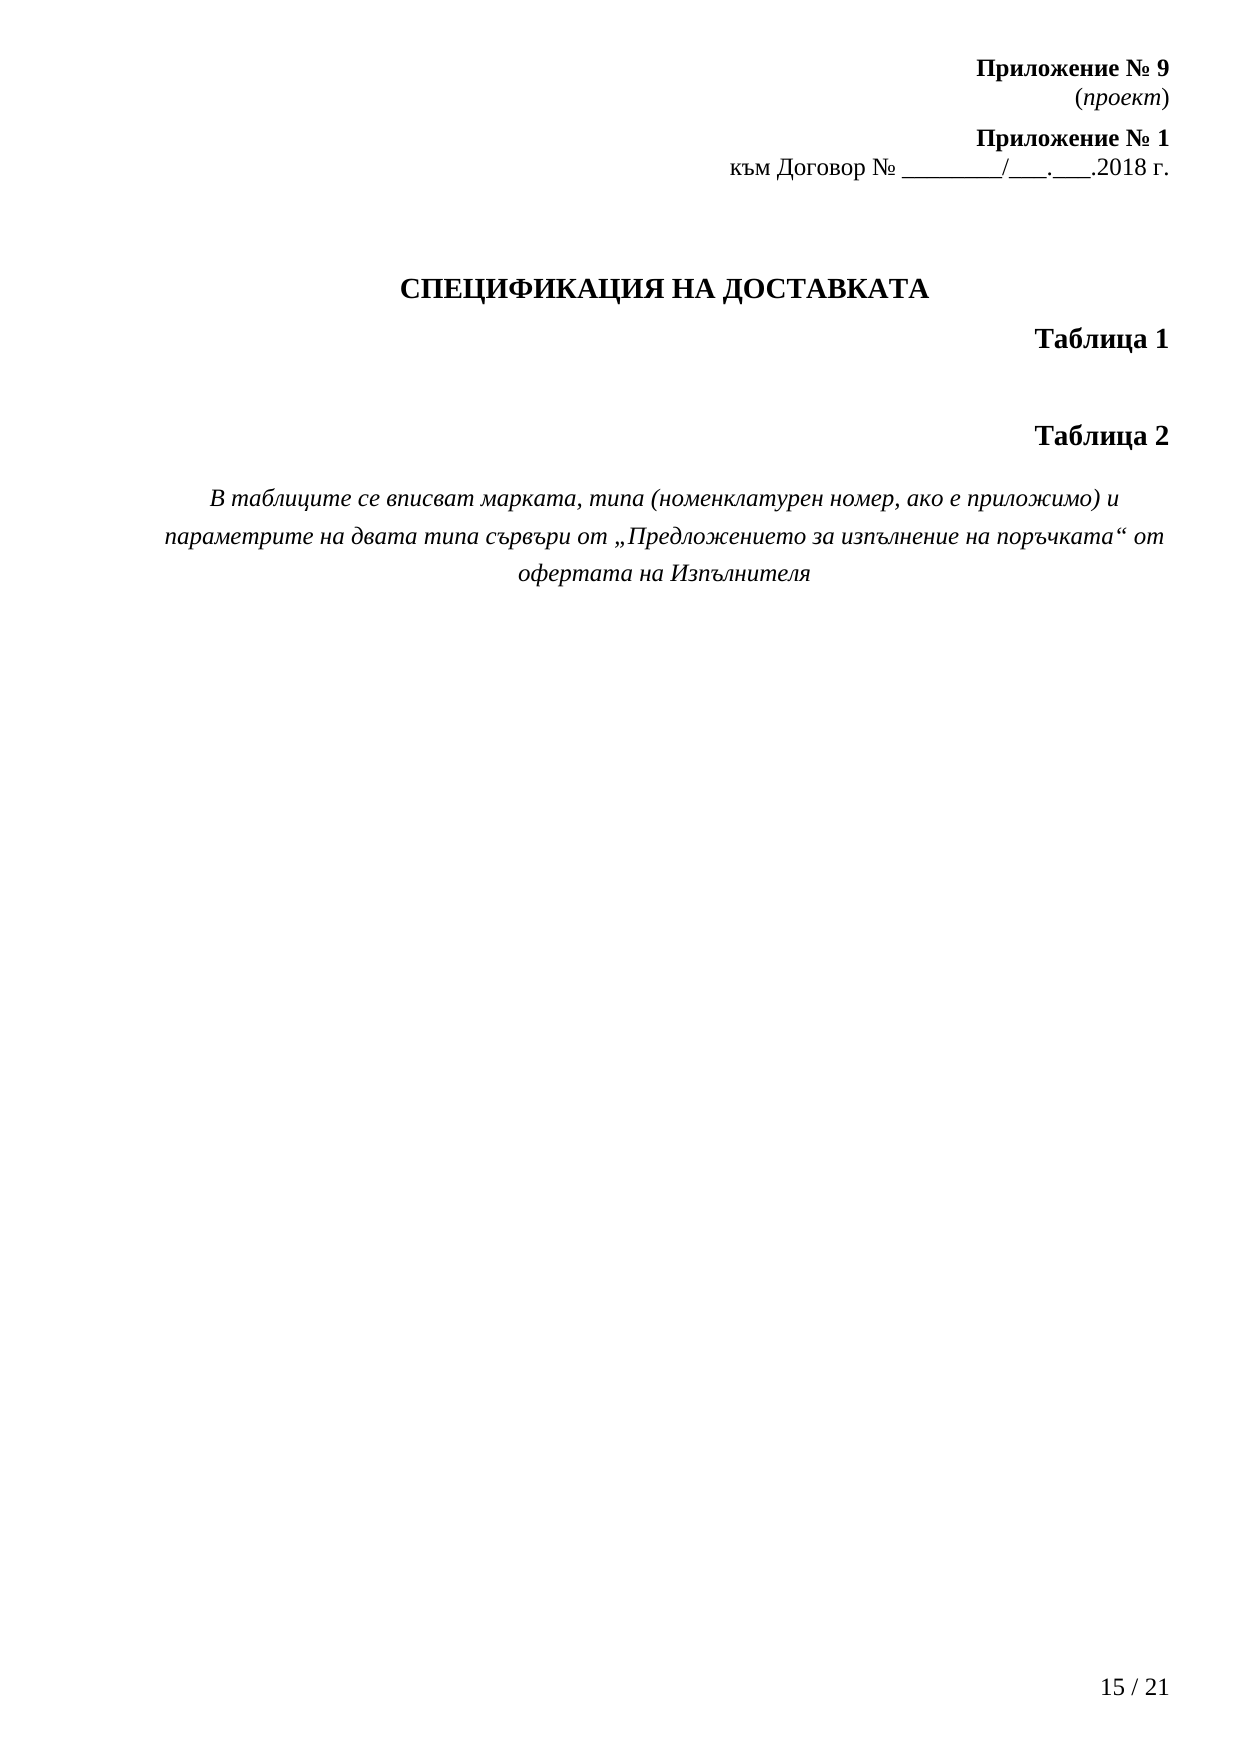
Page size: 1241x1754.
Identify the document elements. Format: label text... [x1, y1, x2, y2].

text Таблица 1 [159, 318, 1169, 356]
text Таблица 2 [159, 418, 1169, 452]
text СПЕЦИФИКАЦИЯ НА ДОСТАВКАТА [159, 268, 1169, 306]
text В таблиците се вписват марката, типа (номенклатурен номер, ако е приложимо) и параметрите на двата типа сървъри от „Предложението за изпълнение на поръчката“ от офертата на Изпълнителя [159, 477, 1169, 589]
